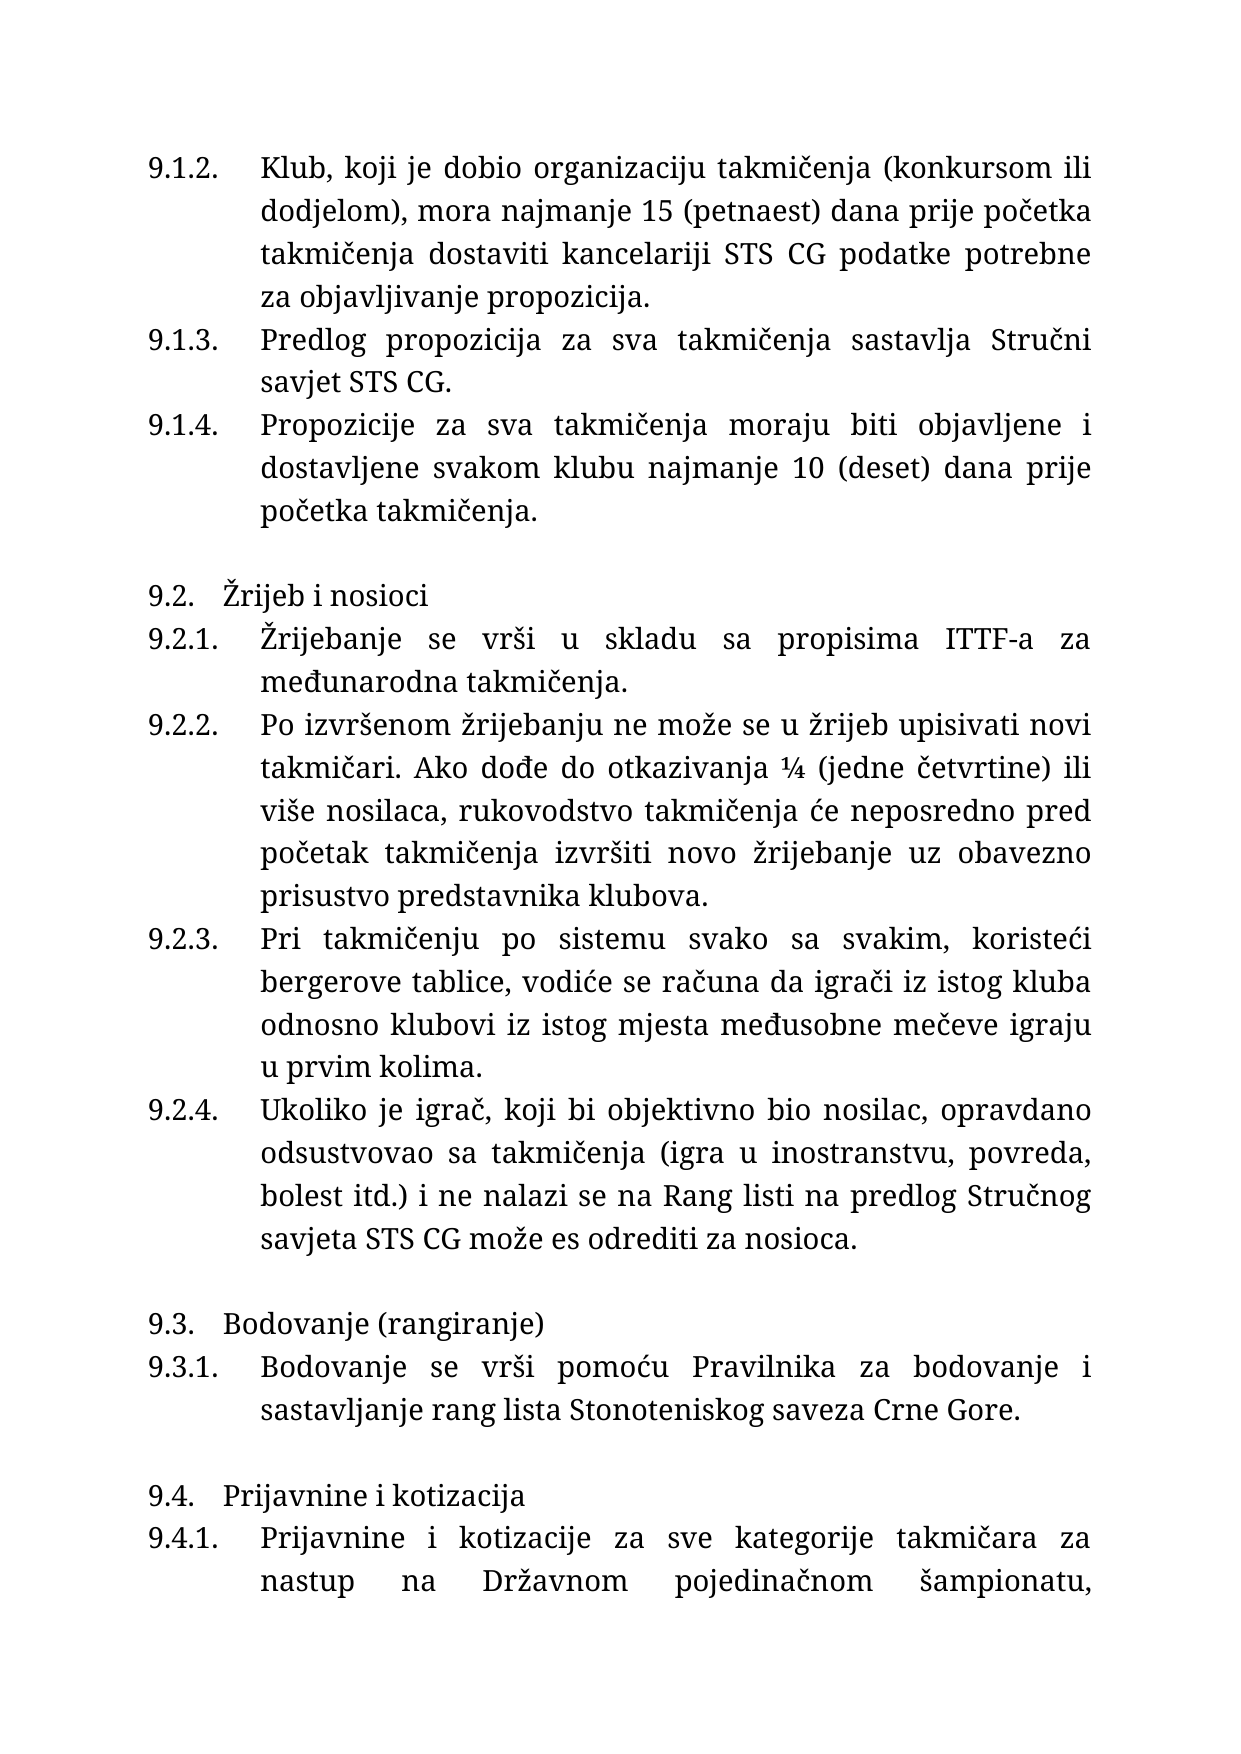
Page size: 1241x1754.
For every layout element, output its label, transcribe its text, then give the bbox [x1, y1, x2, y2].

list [148, 1518, 1093, 1600]
list Propozicije za sva takmičenja moraju biti objavljene i dostavljene svakom klubu najmanje 10 (deset) dana prije početka takmičenja. [148, 404, 1093, 530]
list Prijavnine i kotizacija [148, 1475, 1093, 1514]
list Pri takmičenju po sistemu svako sa svakim, koristeći bergerove tablice, vodiće se računa da igrači iz istog kluba odnosno klubovi iz istog mjesta međusobne mečeve igraju u prvim kolima. [148, 918, 1093, 1086]
list Ukoliko je igrač, koji bi objektivno bio nosilac, opravdano odsustvovao sa takmičenja (igra u inostranstvu, povreda, bolest itd.) i ne nalazi se na Rang listi na predlog Stručnog savjeta STS CG može es odrediti za nosioca. [148, 1089, 1093, 1258]
list Žrijebanje se vrši u skladu sa propisima ITTF-a za međunarodna takmičenja. [148, 618, 1093, 701]
list Klub, koji je dobio organizaciju takmičenja (konkursom ili dodjelom), mora najmanje 15 (petnaest) dana prije početka takmičenja dostaviti kancelariji STS CG podatke potrebne za objavljivanje propozicija. [148, 148, 1093, 316]
list Po izvršenom žrijebanju ne može se u žrijeb upisivati novi takmičari. Ako dođe do otkazivanja ¼ (jedne četvrtine) ili više nosilaca, rukovodstvo takmičenja će neposredno pred početak takmičenja izvršiti novo žrijebanje uz obavezno prisustvo predstavnika klubova. [148, 704, 1093, 915]
list Žrijeb i nosioci [148, 576, 1093, 615]
list Bodovanje se vrši pomoću Pravilnika za bodovanje i sastavljanje rang lista Stonoteniskog saveza Crne Gore. [148, 1346, 1093, 1429]
list Predlog propozicija za sva takmičenja sastavlja Stručni savjet STS CG. [148, 319, 1093, 401]
list Bodovanje (rangiranje) [148, 1303, 1093, 1343]
